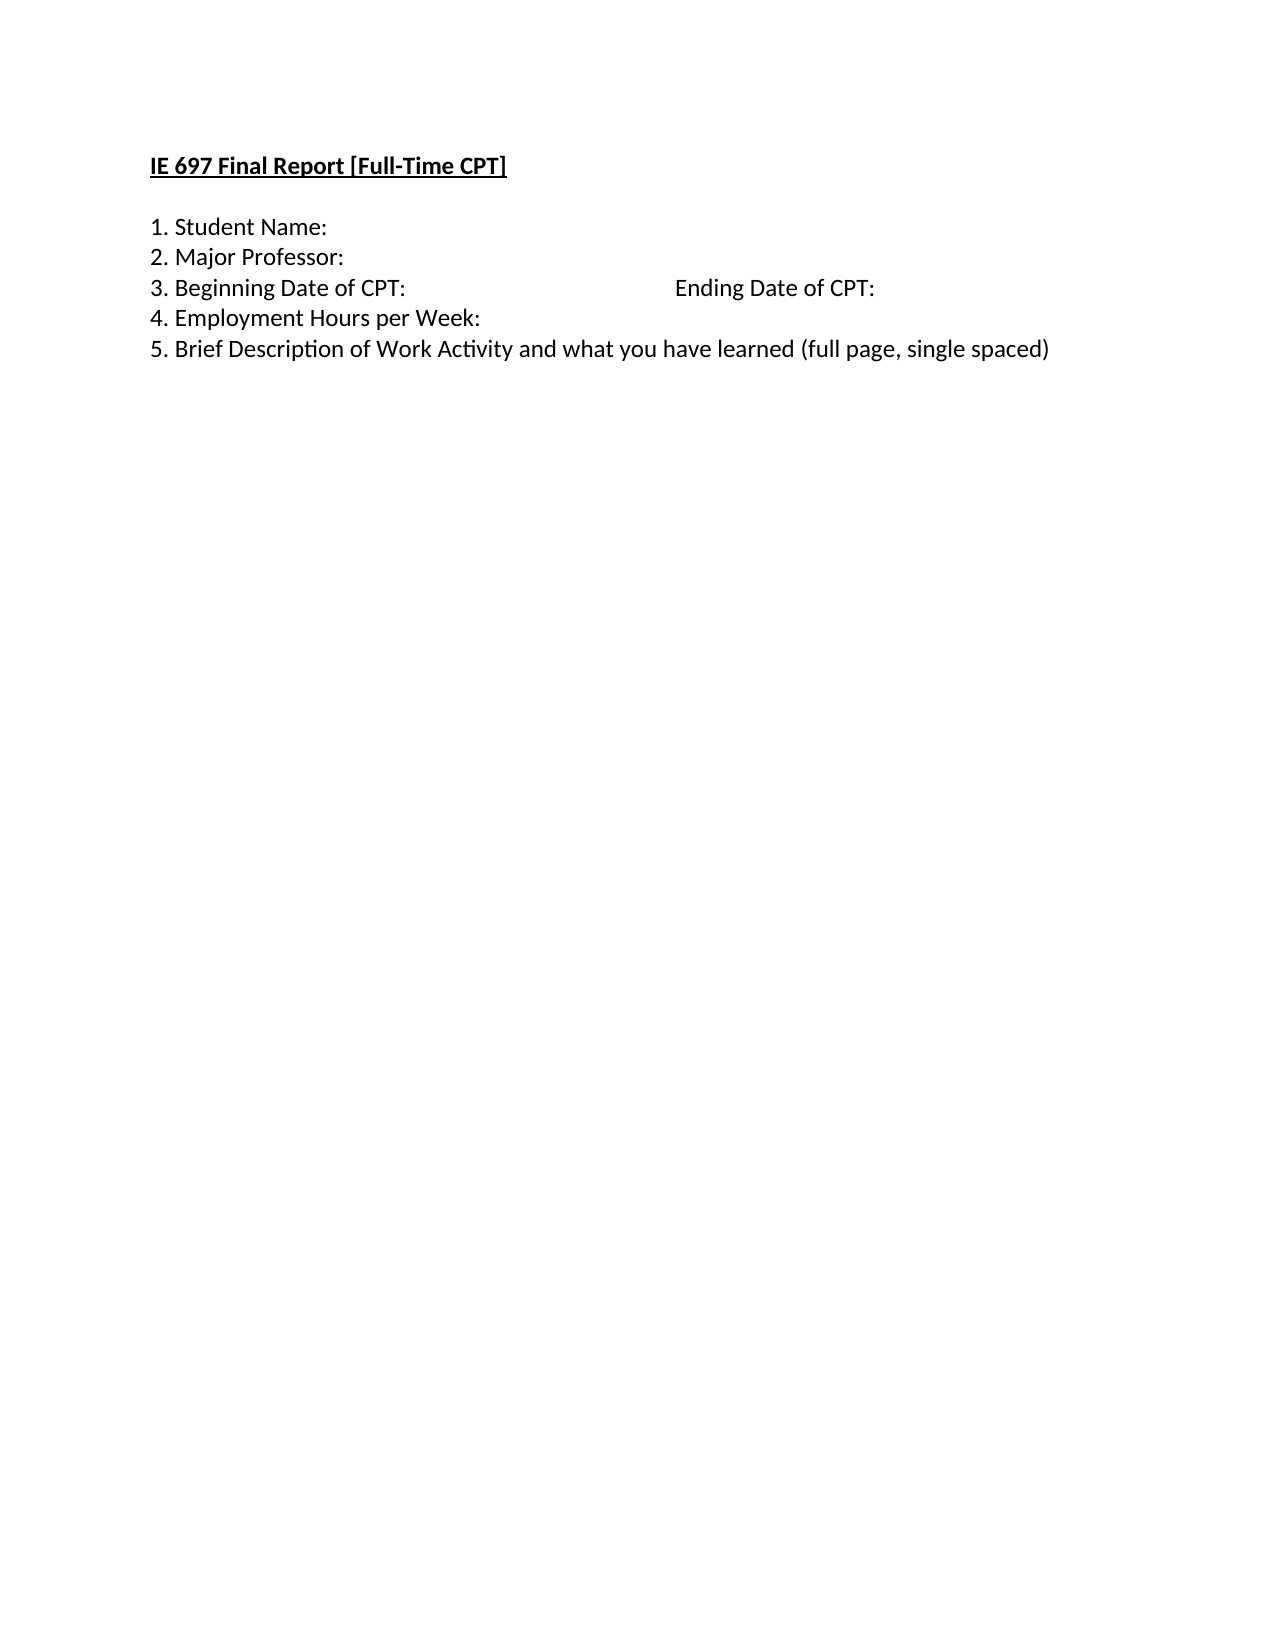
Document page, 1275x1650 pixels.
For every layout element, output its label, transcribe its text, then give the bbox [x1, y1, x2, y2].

text 5. Brief Description of Work Activity and what you have learned (full page, single spaced) [150, 333, 1125, 364]
text 4. Employment Hours per Week: [150, 303, 1125, 333]
text 2. Major Professor: [150, 242, 1125, 272]
text IE 697 Final Report [Full-Time CPT] [150, 150, 1125, 181]
text 1. Student Name: [150, 211, 1125, 242]
text 3. Beginning Date of CPT: Ending Date of CPT: [150, 272, 1125, 303]
